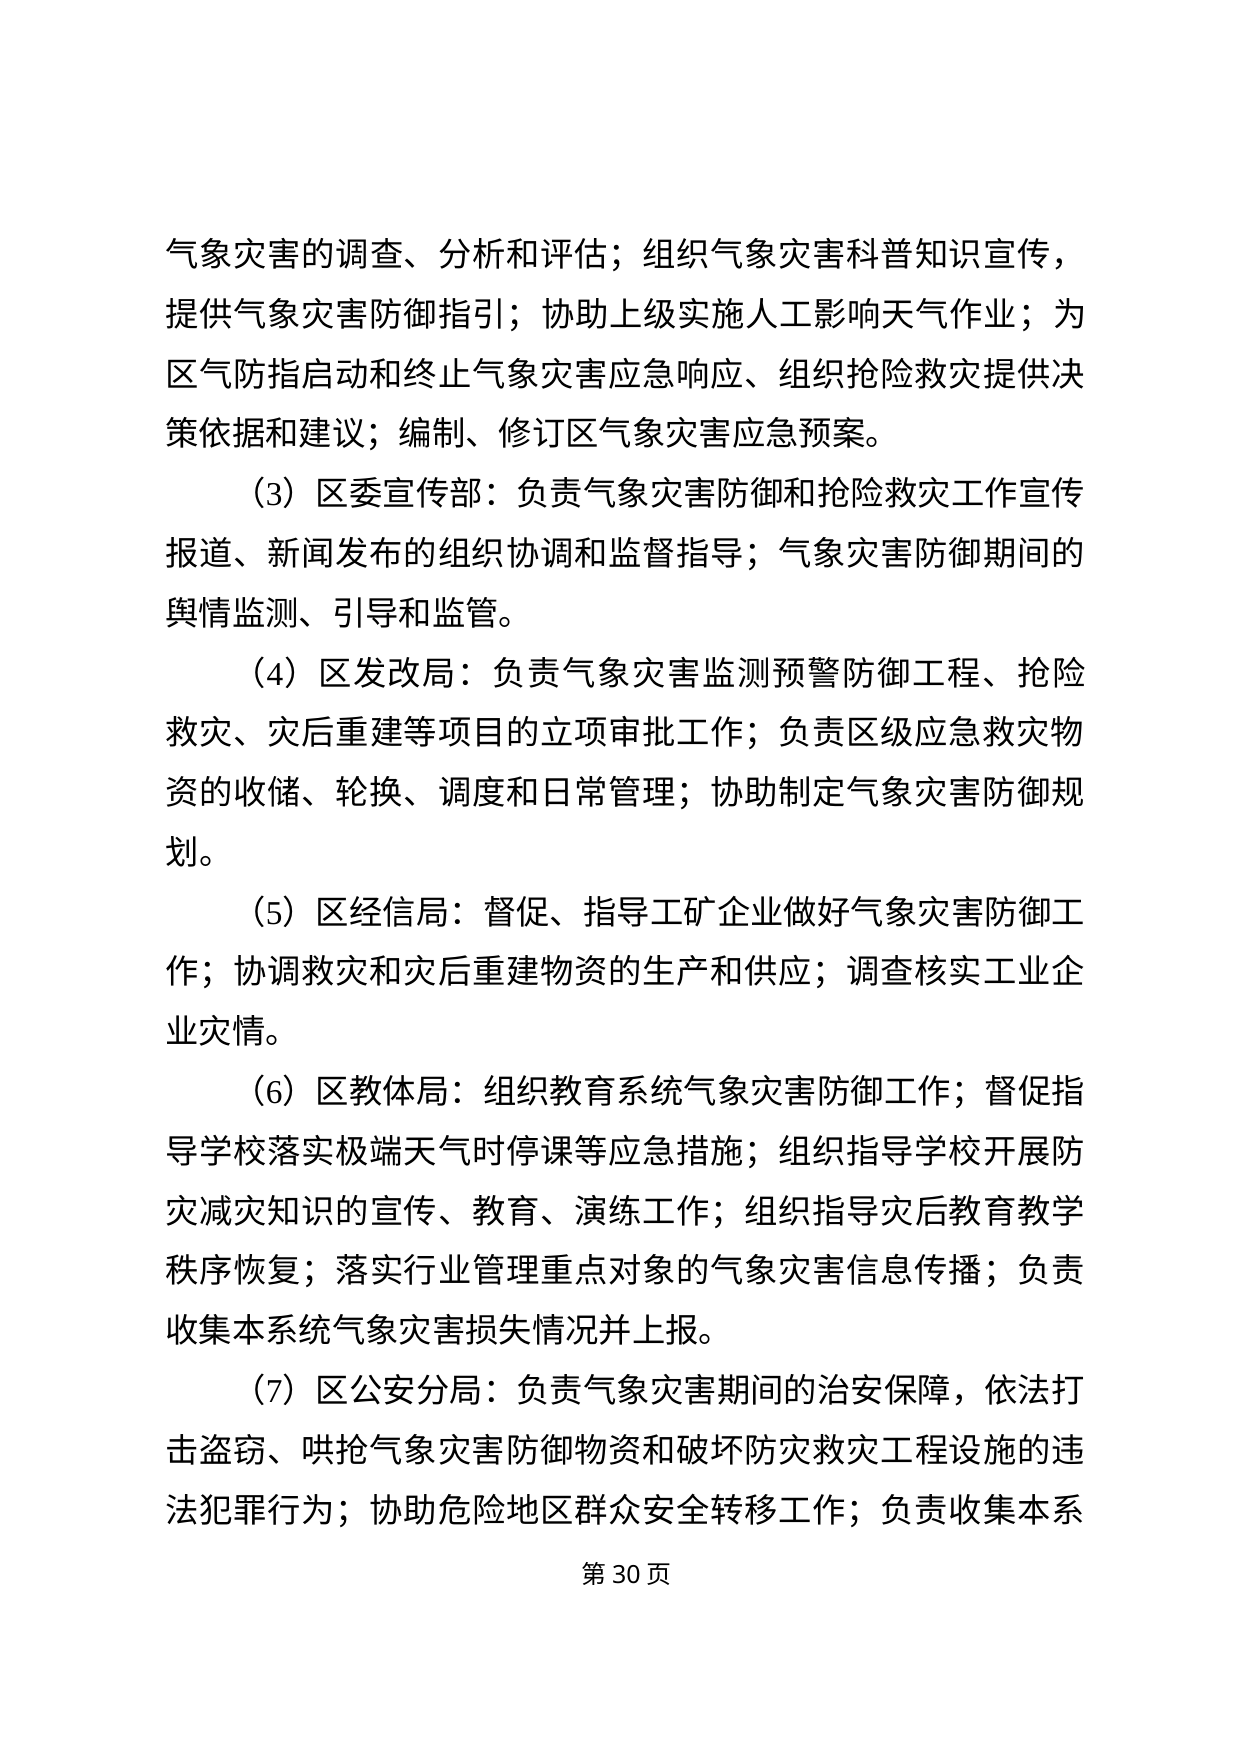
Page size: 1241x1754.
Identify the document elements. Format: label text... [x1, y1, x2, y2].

text （6）区教体局：组织教育系统气象灾害防御工作；督促指导学校落实极端天气时停课等应急措施；组织指导学校开展防灾减灾知识的宣传、教育、演练工作；组织指导灾后教育教学秩序恢复；落实行业管理重点对象的气象灾害信息传播；负责收集本系统气象灾害损失情况并上报。 [165, 1056, 1087, 1354]
text （5）区经信局：督促、指导工矿企业做好气象灾害防御工作；协调救灾和灾后重建物资的生产和供应；调查核实工业企业灾情。 [165, 876, 1087, 1056]
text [165, 1354, 1087, 1534]
text （3）区委宣传部：负责气象灾害防御和抢险救灾工作宣传报道、新闻发布的组织协调和监督指导；气象灾害防御期间的舆情监测、引导和监管。 [165, 458, 1087, 637]
text （4）区发改局：负责气象灾害监测预警防御工程、抢险救灾、灾后重建等项目的立项审批工作；负责区级应急救灾物资的收储、轮换、调度和日常管理；协助制定气象灾害防御规划。 [165, 637, 1087, 876]
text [165, 218, 1087, 458]
